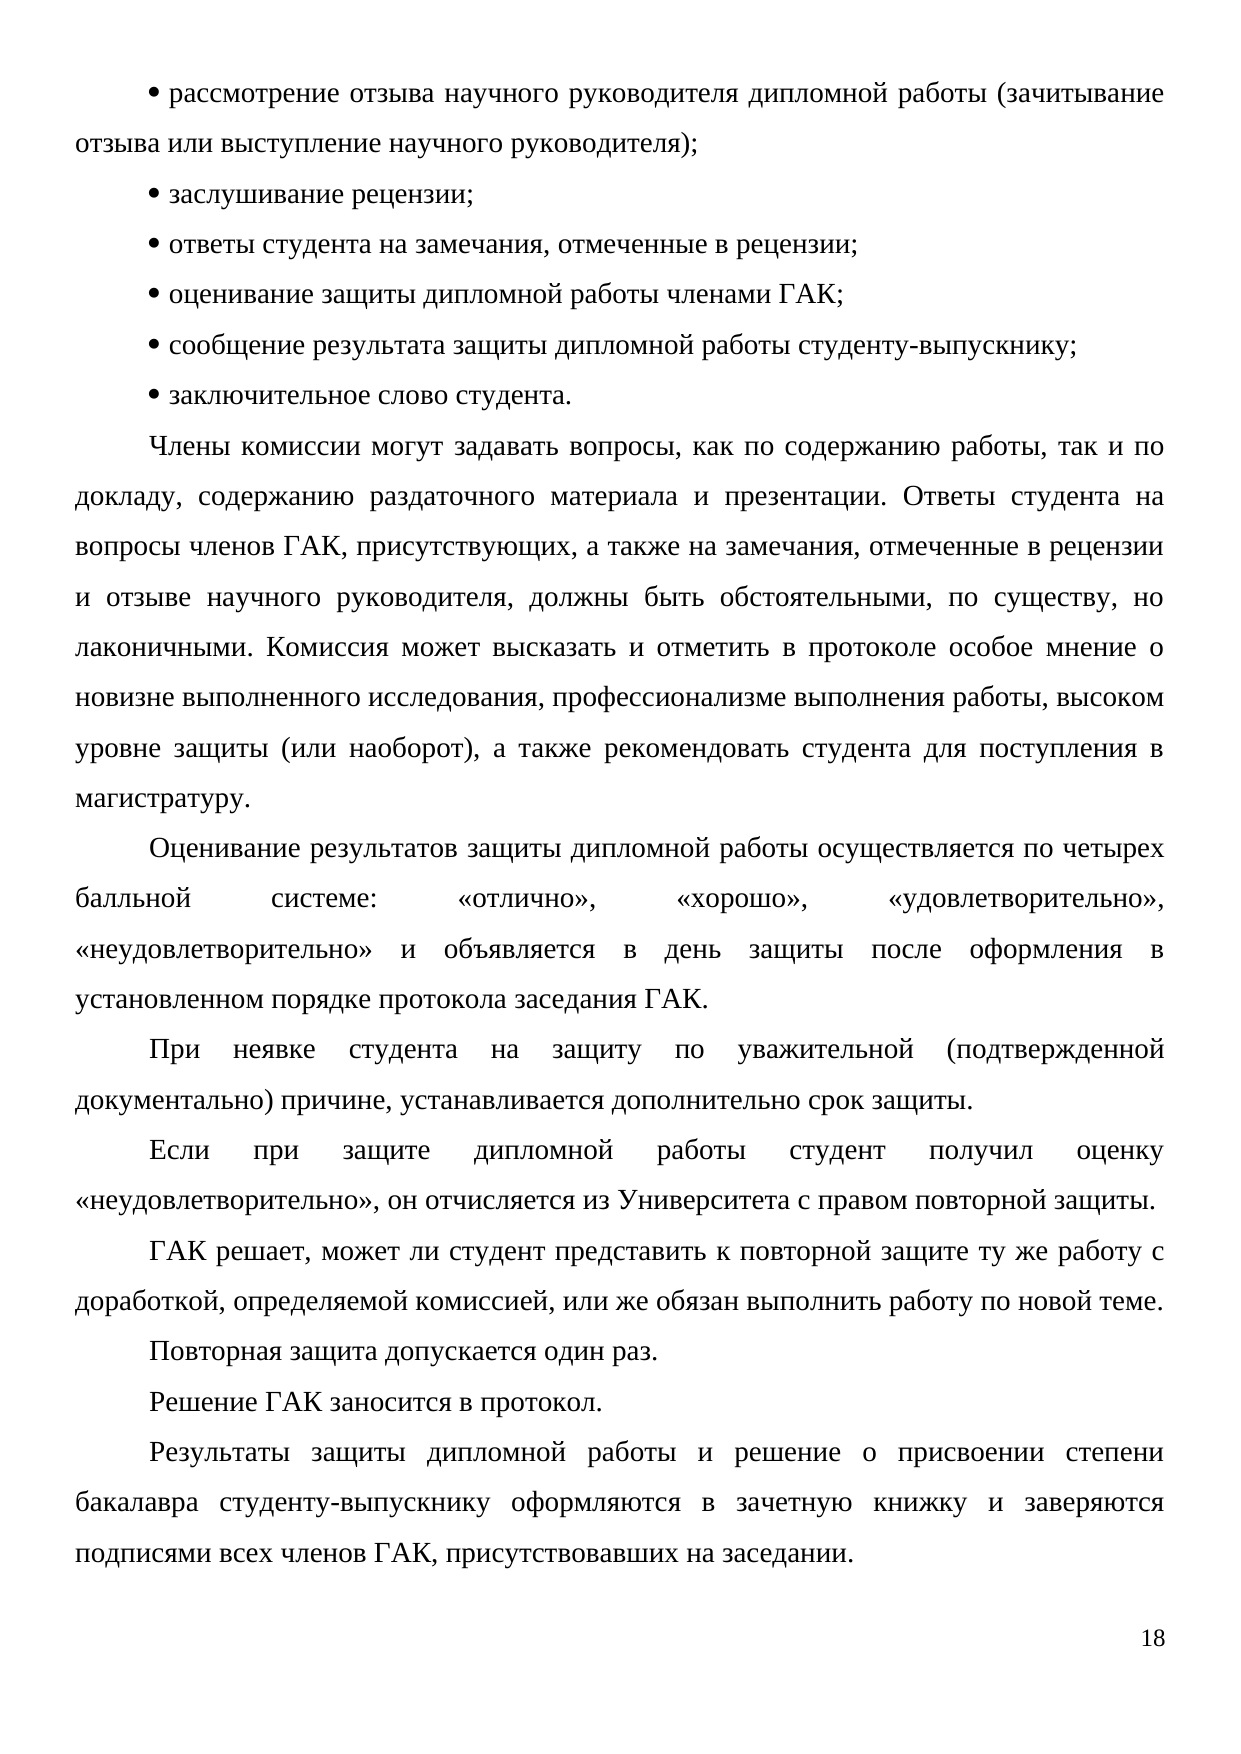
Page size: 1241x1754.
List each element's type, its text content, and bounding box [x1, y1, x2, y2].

text Результаты защиты дипломной работы и решение о присвоении степени бакалавра студенту-выпускнику оформляются в зачетную книжку и заверяются подписями всех членов ГАК, присутствовавших на заседании. [75, 1434, 1165, 1568]
text Если при защите дипломной работы студент получил оценку «неудовлетворительно», он отчисляется из Университета с правом повторной защиты. [75, 1132, 1165, 1216]
list заключительное слово студента. [75, 377, 1165, 411]
text ГАК решает, может ли студент представить к повторной защите ту же работу с доработкой, определяемой комиссией, или же обязан выполнить работу по новой теме. [75, 1233, 1165, 1317]
text Оценивание результатов защиты дипломной работы осуществляется по четырех балльной системе: «отлично», «хорошо», «удовлетворительно», «неудовлетворительно» и объявляется в день защиты после оформления в установленном порядке протокола заседания ГАК. [75, 830, 1165, 1015]
text При неявке студента на защиту по уважительной (подтвержденной документально) причине, устанавливается дополнительно срок защиты. [75, 1032, 1165, 1115]
list ответы студента на замечания, отмеченные в рецензии; [75, 226, 1165, 260]
text Решение ГАК заносится в протокол. [75, 1384, 1165, 1417]
list сообщение результата защиты дипломной работы студенту-выпускнику; [75, 327, 1165, 361]
list оценивание защиты дипломной работы членами ГАК; [75, 277, 1165, 310]
text Члены комиссии могут задавать вопросы, как по содержанию работы, так и по докладу, содержанию раздаточного материала и презентации. Ответы студента на вопросы членов ГАК, присутствующих, а также на замечания, отмеченные в рецензии и отзыве научного руководителя, должны быть обстоятельными, по существу, но лаконичными. Комиссия может высказать и отметить в протоколе особое мнение о новизне выполненного исследования, профессионализме выполнения работы, высоком уровне защиты (или наоборот), а также рекомендовать студента для поступления в магистратуру. [75, 428, 1165, 813]
list заслушивание рецензии; [75, 176, 1165, 209]
text Повторная защита допускается один раз. [75, 1333, 1165, 1367]
list рассмотрение отзыва научного руководителя дипломной работы (зачитывание отзыва или выступление научного руководителя); [75, 75, 1165, 159]
